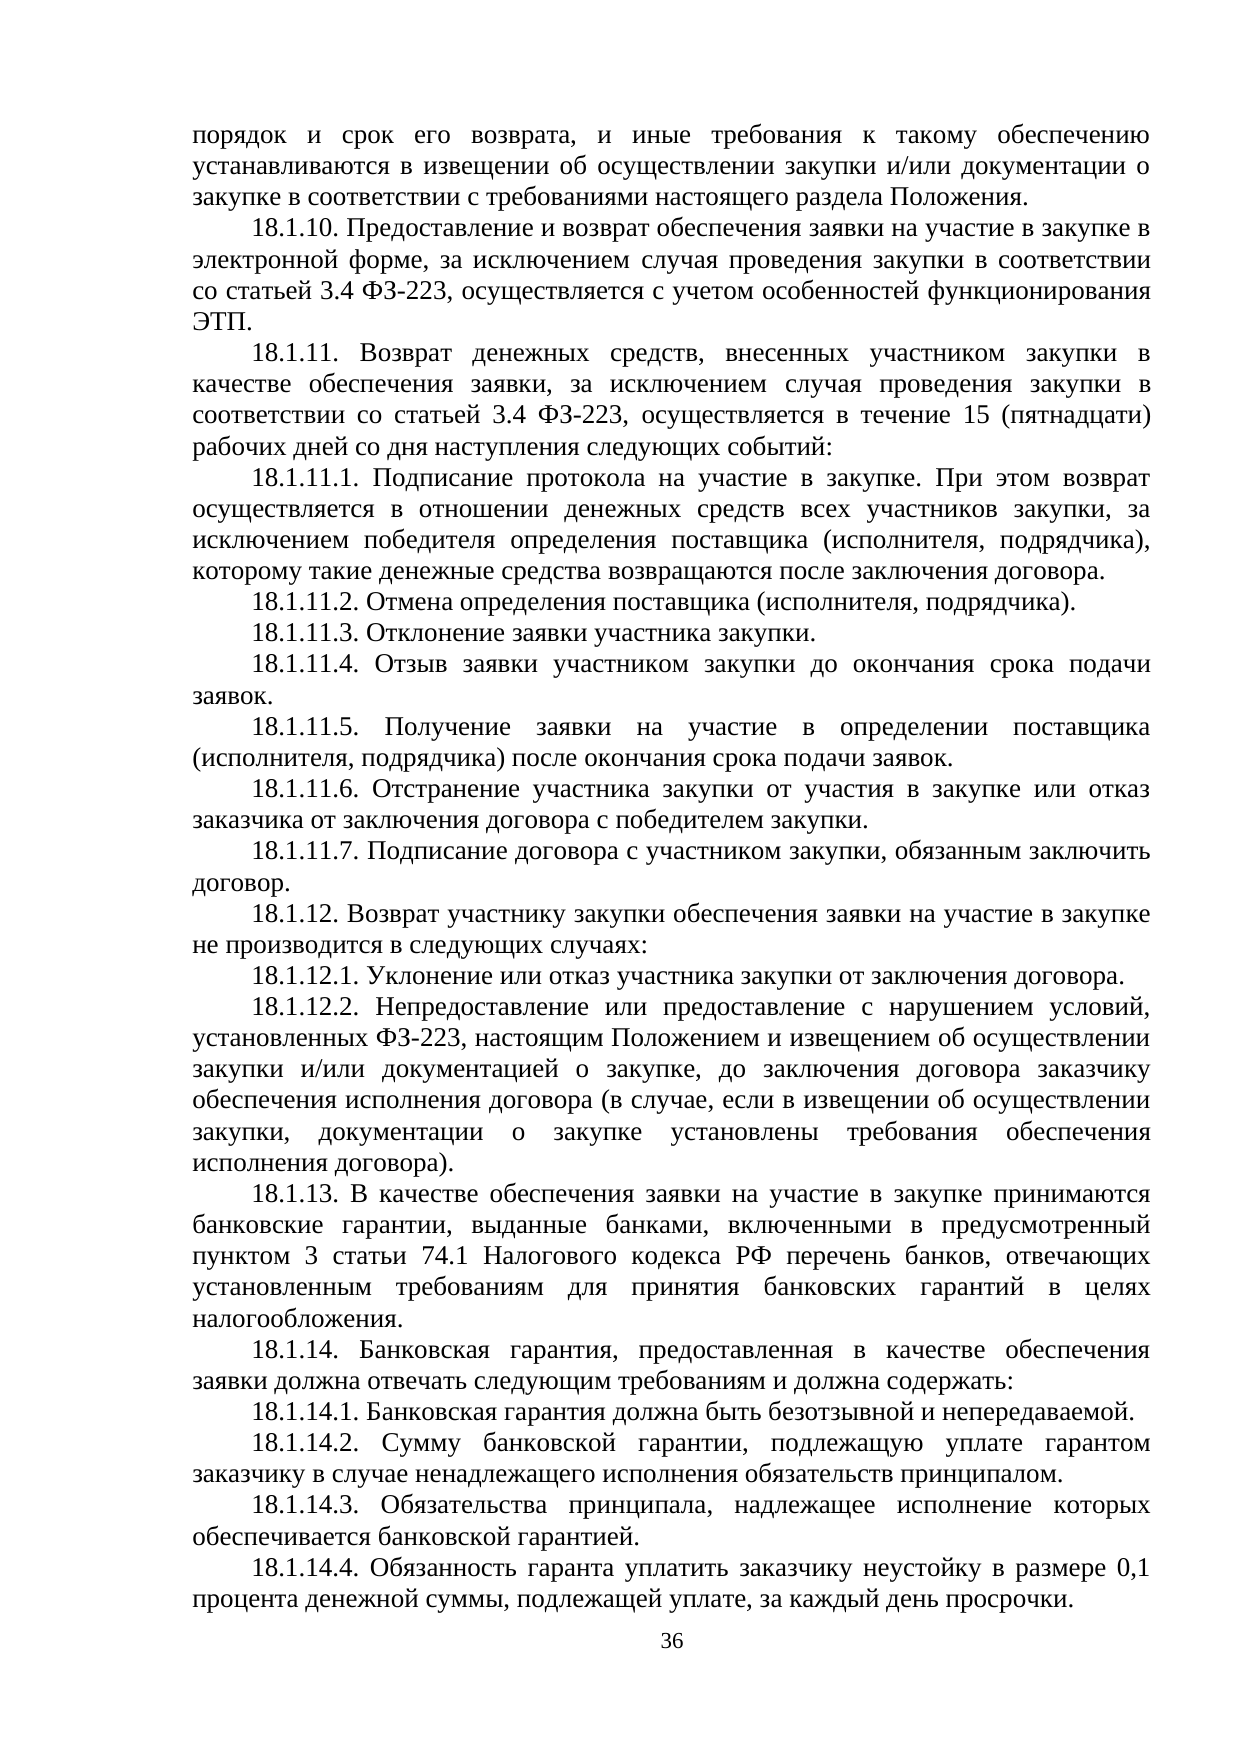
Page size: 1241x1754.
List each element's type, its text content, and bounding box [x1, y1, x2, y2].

text 18.1.10. Предоставление и возврат обеспечения заявки на участие в закупке в электронной форме, за исключением случая проведения закупки в соответствии со статьей 3.4 ФЗ-223, осуществляется с учетом особенностей функционирования ЭТП. [192, 212, 1152, 336]
text 18.1.14.4. Обязанность гаранта уплатить заказчику неустойку в размере 0,1 процента денежной суммы, подлежащей уплате, за каждый день просрочки. [192, 1551, 1152, 1613]
text 18.1.12. Возврат участнику закупки обеспечения заявки на участие в закупке не производится в следующих случаях: [192, 897, 1152, 959]
text 18.1.13. В качестве обеспечения заявки на участие в закупке принимаются банковские гарантии, выданные банками, включенными в предусмотренный пунктом 3 статьи 74.1 Налогового кодекса РФ перечень банков, отвечающих установленным требованиям для принятия банковских гарантий в целях налогообложения. [192, 1177, 1152, 1333]
text 18.1.11.7. Подписание договора с участником закупки, обязанным заключить договор. [192, 834, 1152, 897]
text 18.1.11.1. Подписание протокола на участие в закупке. При этом возврат осуществляется в отношении денежных средств всех участников закупки, за исключением победителя определения поставщика (исполнителя, подрядчика), которому такие денежные средства возвращаются после заключения договора. [192, 461, 1152, 585]
text 18.1.14.3. Обязательства принципала, надлежащее исполнение которых обеспечивается банковской гарантией. [192, 1488, 1152, 1551]
text 18.1.12.1. Уклонение или отказ участника закупки от заключения договора. [192, 959, 1152, 990]
text 18.1.11.5. Получение заявки на участие в определении поставщика (исполнителя, подрядчика) после окончания срока подачи заявок. [192, 710, 1152, 772]
text 18.1.14. Банковская гарантия, предоставленная в качестве обеспечения заявки должна отвечать следующим требованиям и должна содержать: [192, 1333, 1152, 1395]
text 18.1.14.1. Банковская гарантия должна быть безотзывной и непередаваемой. [192, 1395, 1152, 1426]
text 18.1.12.2. Непредоставление или предоставление с нарушением условий, установленных ФЗ-223, настоящим Положением и извещением об осуществлении закупки и/или документацией о закупке, до заключения договора заказчику обеспечения исполнения договора (в случае, если в извещении об осуществлении закупки, документации о закупке установлены требования обеспечения исполнения договора). [192, 990, 1152, 1177]
text 18.1.11.2. Отмена определения поставщика (исполнителя, подрядчика). [192, 585, 1152, 616]
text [192, 118, 1152, 212]
text 18.1.11. Возврат денежных средств, внесенных участником закупки в качестве обеспечения заявки, за исключением случая проведения закупки в соответствии со статьей 3.4 ФЗ-223, осуществляется в течение 15 (пятнадцати) рабочих дней со дня наступления следующих событий: [192, 336, 1152, 461]
text 18.1.11.6. Отстранение участника закупки от участия в закупке или отказ заказчика от заключения договора с победителем закупки. [192, 772, 1152, 834]
text 18.1.11.3. Отклонение заявки участника закупки. [192, 616, 1152, 648]
text 18.1.11.4. Отзыв заявки участником закупки до окончания срока подачи заявок. [192, 648, 1152, 710]
list 18.1.14.2. Сумму банковской гарантии, подлежащую уплате гарантом заказчику в случае ненадлежащего исполнения обязательств принципалом. [192, 1426, 1152, 1488]
